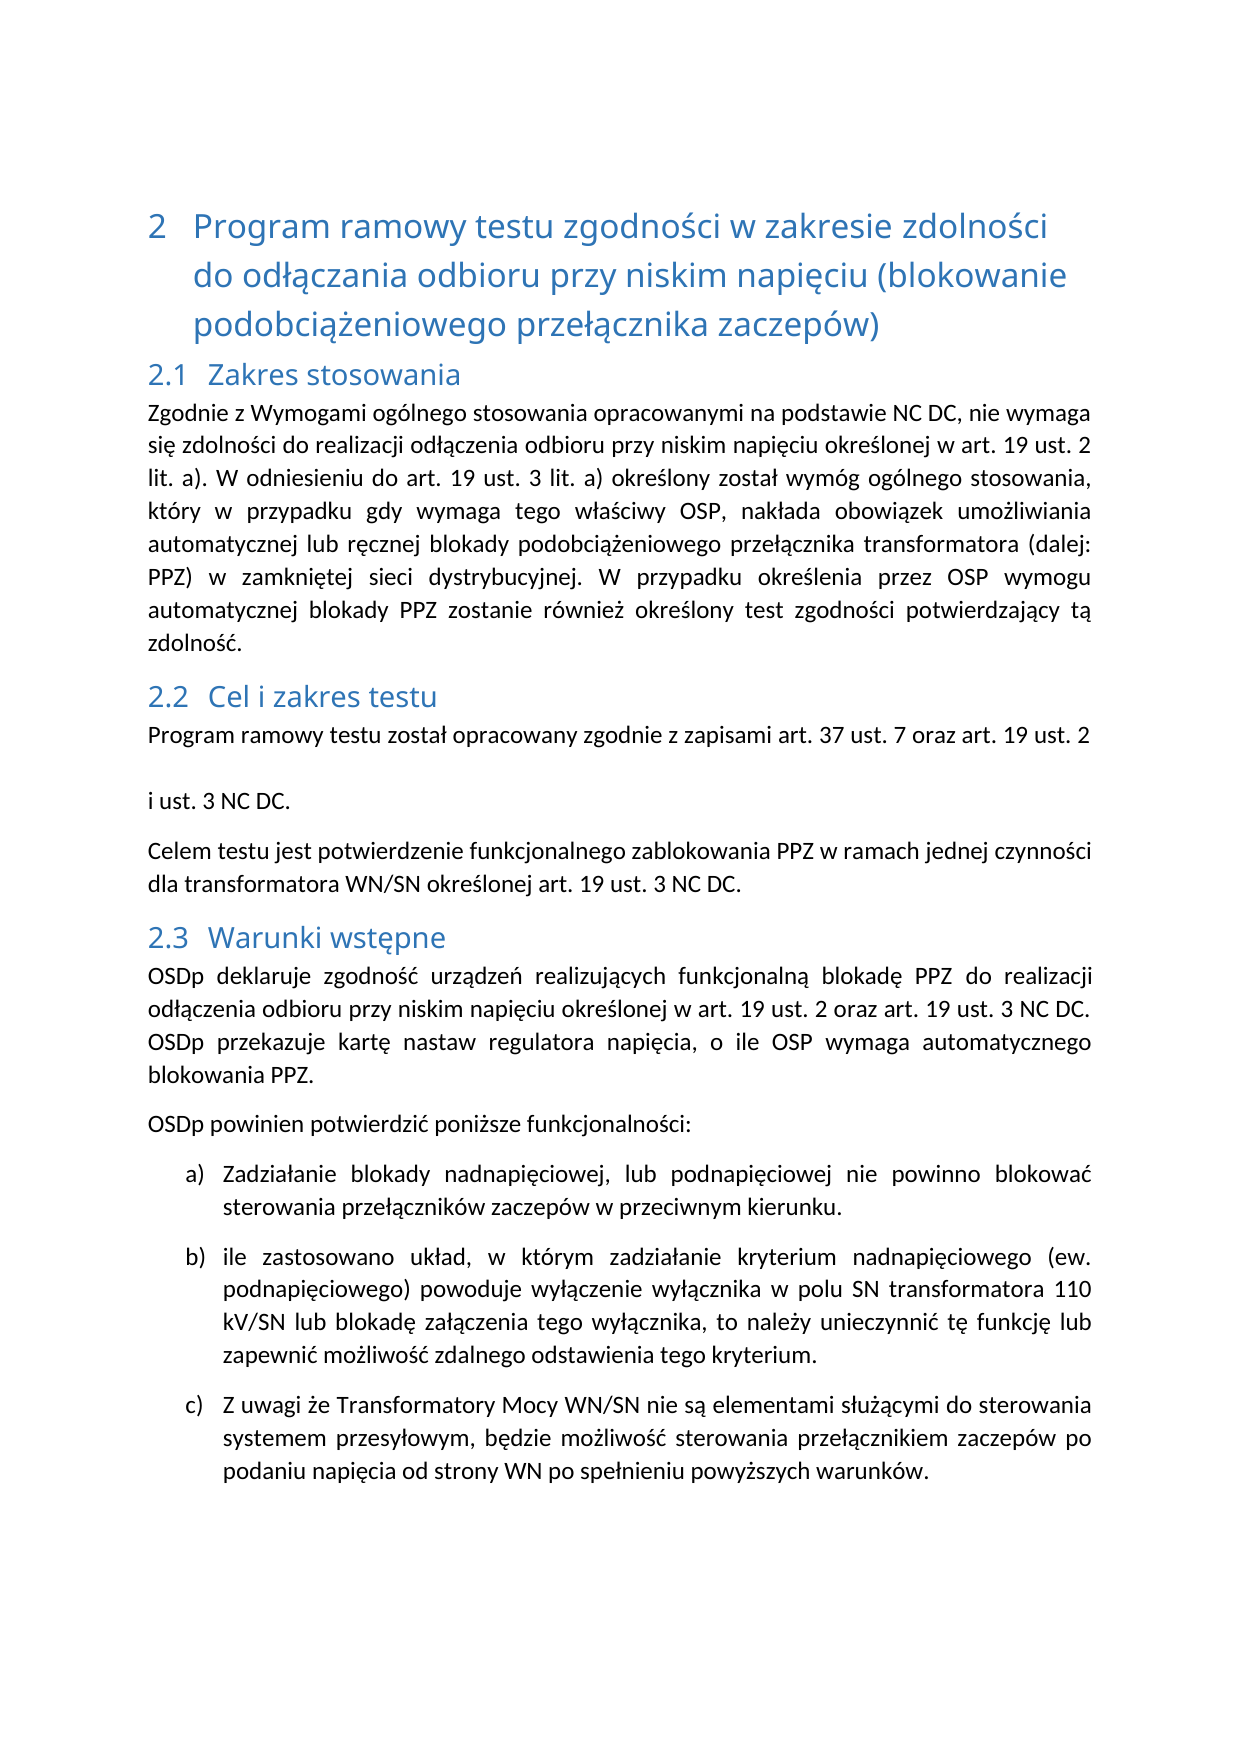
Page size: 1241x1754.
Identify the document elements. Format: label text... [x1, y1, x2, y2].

list Z uwagi że Transformatory Mocy WN/SN nie są elementami służącymi do sterowania systemem przesyłowym, będzie możliwość sterowania przełącznikiem zaczepów po podaniu napięcia od strony WN po spełnieniu powyższych warunków. [185, 1389, 1093, 1485]
list Zadziałanie blokady nadnapięciowej, lub podnapięciowej nie powinno blokować sterowania przełączników zaczepów w przeciwnym kierunku. [185, 1158, 1093, 1222]
subtitle Program ramowy testu zgodności w zakresie zdolności do odłączania odbioru przy niskim napięciu (blokowanie podobciążeniowego przełącznika zaczepów) [148, 203, 1093, 346]
list ile zastosowano układ, w którym zadziałanie kryterium nadnapięciowego (ew. podnapięciowego) powoduje wyłączenie wyłącznika w polu SN transformatora 110 kV/SN lub blokadę załączenia tego wyłącznika, to należy unieczynnić tę funkcję lub zapewnić możliwość zdalnego odstawienia tego kryterium. [185, 1241, 1093, 1370]
text OSDp powinien potwierdzić poniższe funkcjonalności: [148, 1108, 1093, 1139]
text Celem testu jest potwierdzenie funkcjonalnego zablokowania PPZ w ramach jednej czynności dla transformatora WN/SN określonej art. 19 ust. 3 NC DC. [148, 835, 1093, 898]
text Program ramowy testu został opracowany zgodnie z zapisami art. 37 ust. 7 oraz art. 19 ust. 2 i ust. 3 NC DC. [148, 719, 1093, 816]
text Zgodnie z Wymogami ogólnego stosowania opracowanymi na podstawie NC DC, nie wymaga się zdolności do realizacji odłączenia odbioru przy niskim napięciu określonej w art. 19 ust. 2 lit. a). W odniesieniu do art. 19 ust. 3 lit. a) określony został wymóg ogólnego stosowania, który w przypadku gdy wymaga tego właściwy OSP, nakłada obowiązek umożliwiania automatycznej lub ręcznej blokady podobciążeniowego przełącznika transformatora (dalej: PPZ) w zamkniętej sieci dystrybucyjnej. W przypadku określenia przez OSP wymogu automatycznej blokady PPZ zostanie również określony test zgodności potwierdzający tą zdolność. [148, 397, 1093, 658]
subtitle Warunki wstępne [148, 917, 1093, 957]
text OSDp deklaruje zgodność urządzeń realizujących funkcjonalną blokadę PPZ do realizacji odłączenia odbioru przy niskim napięciu określonej w art. 19 ust. 2 oraz art. 19 ust. 3 NC DC. OSDp przekazuje kartę nastaw regulatora napięcia, o ile OSP wymaga automatycznego blokowania PPZ. [148, 960, 1093, 1089]
subtitle Zakres stosowania [148, 354, 1093, 393]
subtitle Cel i zakres testu [148, 677, 1093, 716]
